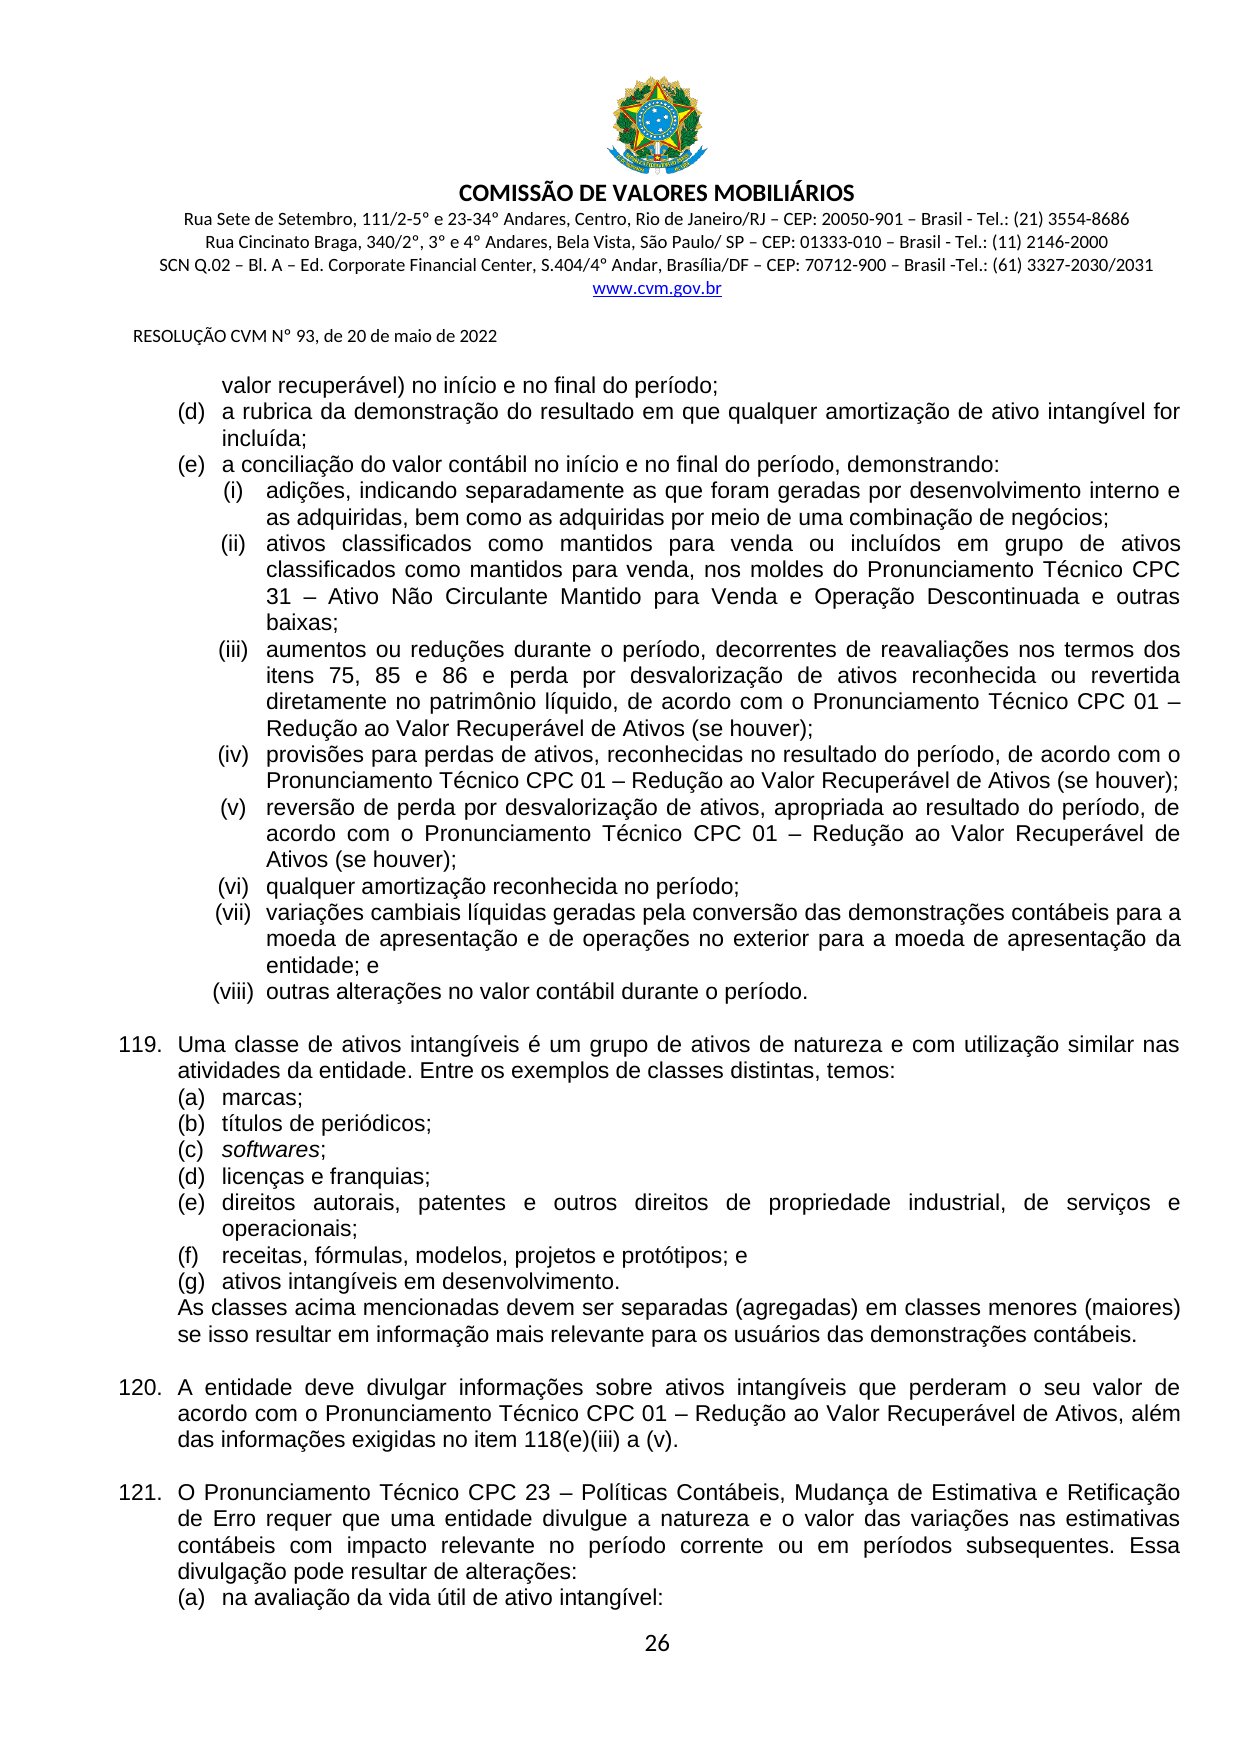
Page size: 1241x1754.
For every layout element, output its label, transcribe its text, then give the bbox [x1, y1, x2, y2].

text 120. A entidade deve divulgar informações sobre ativos intangíveis que perderam o seu valor de acordo com o Pronunciamento Técnico CPC 01 – Redução ao Valor Recuperável de Ativos, além das informações exigidas no item 118(e)(iii) a (v). [118, 1373, 1181, 1452]
list variações cambiais líquidas geradas pela conversão das demonstrações contábeis para a moeda de apresentação e de operações no exterior para a moeda de apresentação da entidade; e [236, 899, 1181, 978]
list qualquer amortização reconhecida no período; [236, 873, 1181, 899]
list o valor contábil bruto e eventual amortização acumulada (mais as perdas acumuladas no valor recuperável) no início e no final do período; [177, 372, 1181, 398]
list a rubrica da demonstração do resultado em que qualquer amortização de ativo intangível for incluída; [177, 398, 1181, 451]
list ativos classificados como mantidos para venda ou incluídos em grupo de ativos classificados como mantidos para venda, nos moldes do Pronunciamento Técnico CPC 31 – Ativo Não Circulante Mantido para Venda e Operação Descontinuada e outras baixas; [236, 530, 1181, 636]
list receitas, fórmulas, modelos, projetos e protótipos; e [177, 1242, 1181, 1268]
list a conciliação do valor contábil no início e no final do período, demonstrando: [177, 451, 1181, 477]
list marcas; [177, 1083, 1181, 1110]
list aumentos ou reduções durante o período, decorrentes de reavaliações nos termos dos itens 75, 85 e 86 e perda por desvalorização de ativos reconhecida ou revertida diretamente no patrimônio líquido, de acordo com o Pronunciamento Técnico CPC 01 – Redução ao Valor Recuperável de Ativos (se houver); [236, 636, 1181, 741]
text 121. O Pronunciamento Técnico CPC 23 – Políticas Contábeis, Mudança de Estimativa e Retificação de Erro requer que uma entidade divulgue a natureza e o valor das variações nas estimativas contábeis com impacto relevante no período corrente ou em períodos subsequentes. Essa divulgação pode resultar de alterações: [118, 1479, 1181, 1584]
list ativos intangíveis em desenvolvimento. [177, 1268, 1181, 1294]
list softwares; [177, 1136, 1181, 1163]
list direitos autorais, patentes e outros direitos de propriedade industrial, de serviços e operacionais; [177, 1189, 1181, 1242]
list licenças e franquias; [177, 1163, 1181, 1189]
list reversão de perda por desvalorização de ativos, apropriada ao resultado do período, de acordo com o Pronunciamento Técnico CPC 01 – Redução ao Valor Recuperável de Ativos (se houver); [236, 794, 1181, 873]
list outras alterações no valor contábil durante o período. [236, 978, 1181, 1004]
list adições, indicando separadamente as que foram geradas por desenvolvimento interno e as adquiridas, bem como as adquiridas por meio de uma combinação de negócios; [236, 477, 1181, 530]
picture [603, 73, 711, 177]
text 119. Uma classe de ativos intangíveis é um grupo de ativos de natureza e com utilização similar nas atividades da entidade. Entre os exemplos de classes distintas, temos: [118, 1031, 1181, 1083]
list provisões para perdas de ativos, reconhecidas no resultado do período, de acordo com o Pronunciamento Técnico CPC 01 – Redução ao Valor Recuperável de Ativos (se houver); [236, 741, 1181, 794]
text As classes acima mencionadas devem ser separadas (agregadas) em classes menores (maiores) se isso resultar em informação mais relevante para os usuários das demonstrações contábeis. [118, 1294, 1181, 1347]
list na avaliação da vida útil de ativo intangível: [177, 1584, 1181, 1611]
list títulos de periódicos; [177, 1110, 1181, 1136]
